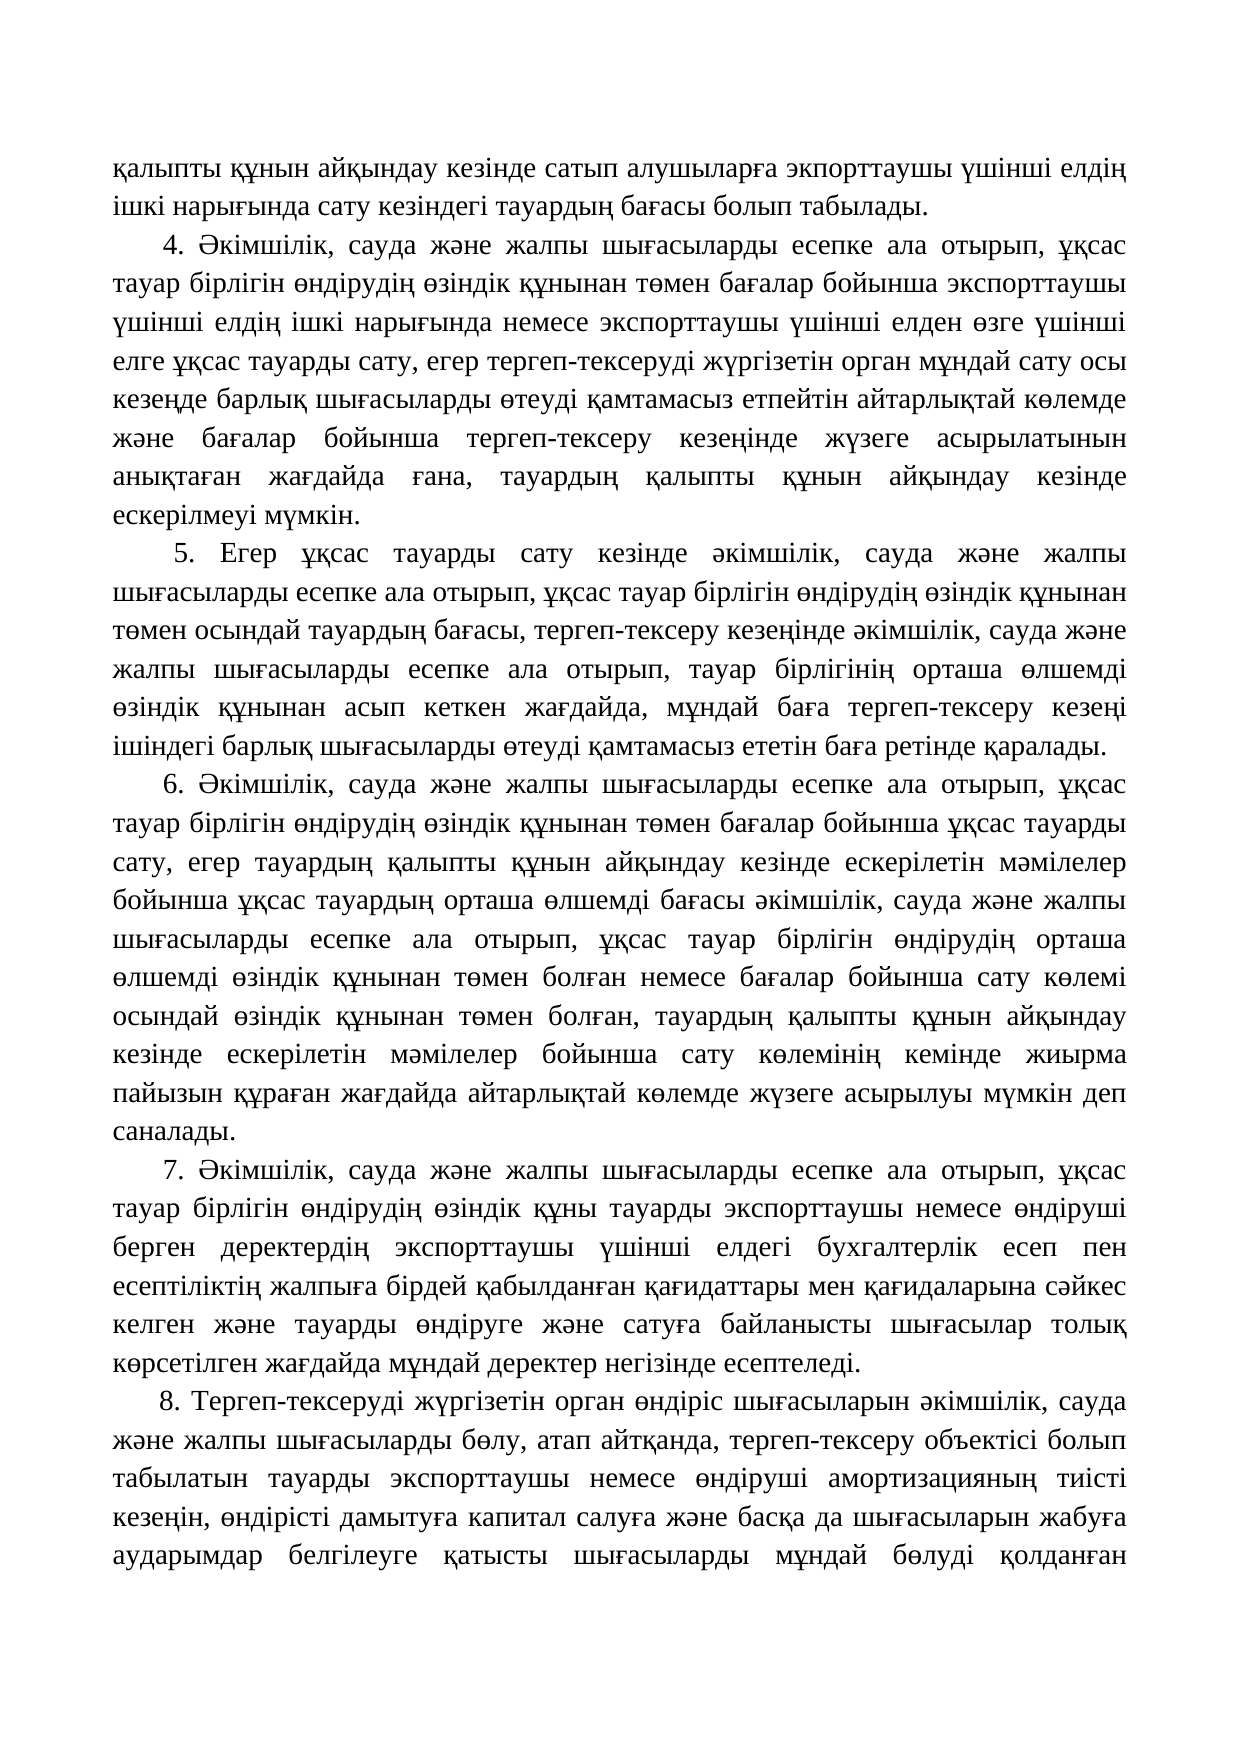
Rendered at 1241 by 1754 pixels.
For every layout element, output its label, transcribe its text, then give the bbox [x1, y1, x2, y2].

text 7. Әкімшілік, сауда және жалпы шығасыларды есепке ала отырып, ұқсас тауар бірлігін өндірудің өзіндік құны тауарды экспорттаушы немесе өндіруші берген деректердің экспорттаушы үшінші елдегі бухгалтерлік есеп пен есептіліктің жалпыға бірдей қабылданған қағидаттары мен қағидаларына сәйкес келген және тауарды өндіруге және сатуға байланысты шығасылар толық көрсетілген жағдайда мұндай деректер негізінде есептеледі. [112, 1152, 1128, 1378]
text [112, 1383, 1128, 1571]
text 5. Егер ұқсас тауарды сату кезінде әкімшілік, сауда және жалпы шығасыларды есепке ала отырып, ұқсас тауар бірлігін өндірудің өзіндік құнынан төмен осындай тауардың бағасы, тергеп-тексеру кезеңінде әкімшілік, сауда және жалпы шығасыларды есепке ала отырып, тауар бірлігінің орташа өлшемді өзіндік құнынан асып кеткен жағдайда, мұндай баға тергеп-тексеру кезеңі ішіндегі барлық шығасыларды өтеуді қамтамасыз ететін баға ретінде қаралады. [112, 535, 1128, 762]
text 4. Әкімшілік, сауда және жалпы шығасыларды есепке ала отырып, ұқсас тауар бірлігін өндірудің өзіндік құнынан төмен бағалар бойынша экспорттаушы үшінші елдің ішкі нарығында немесе экспорттаушы үшінші елден өзге үшінші елге ұқсас тауарды сату, егер тергеп-тексеруді жүргізетін орган мұндай сату осы кезеңде барлық шығасыларды өтеуді қамтамасыз етпейтін айтарлықтай көлемде және бағалар бойынша тергеп-тексеру кезеңінде жүзеге асырылатынын анықтаған жағдайда ғана, тауардың қалыпты құнын айқындау кезінде ескерілмеуі мүмкін. [112, 227, 1128, 530]
text 6. Әкімшілік, сауда және жалпы шығасыларды есепке ала отырып, ұқсас тауар бірлігін өндірудің өзіндік құнынан төмен бағалар бойынша ұқсас тауарды сату, егер тауардың қалыпты құнын айқындау кезінде ескерілетін мәмілелер бойынша ұқсас тауардың орташа өлшемді бағасы әкімшілік, сауда және жалпы шығасыларды есепке ала отырып, ұқсас тауар бірлігін өндірудің орташа өлшемді өзіндік құнынан төмен болған немесе бағалар бойынша сату көлемі осындай өзіндік құнынан төмен болған, тауардың қалыпты құнын айқындау кезінде ескерілетін мәмілелер бойынша сату көлемінің кемінде жиырма пайызын құраған жағдайда айтарлықтай көлемде жүзеге асырылуы мүмкін деп саналады. [112, 767, 1128, 1147]
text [112, 150, 1128, 222]
